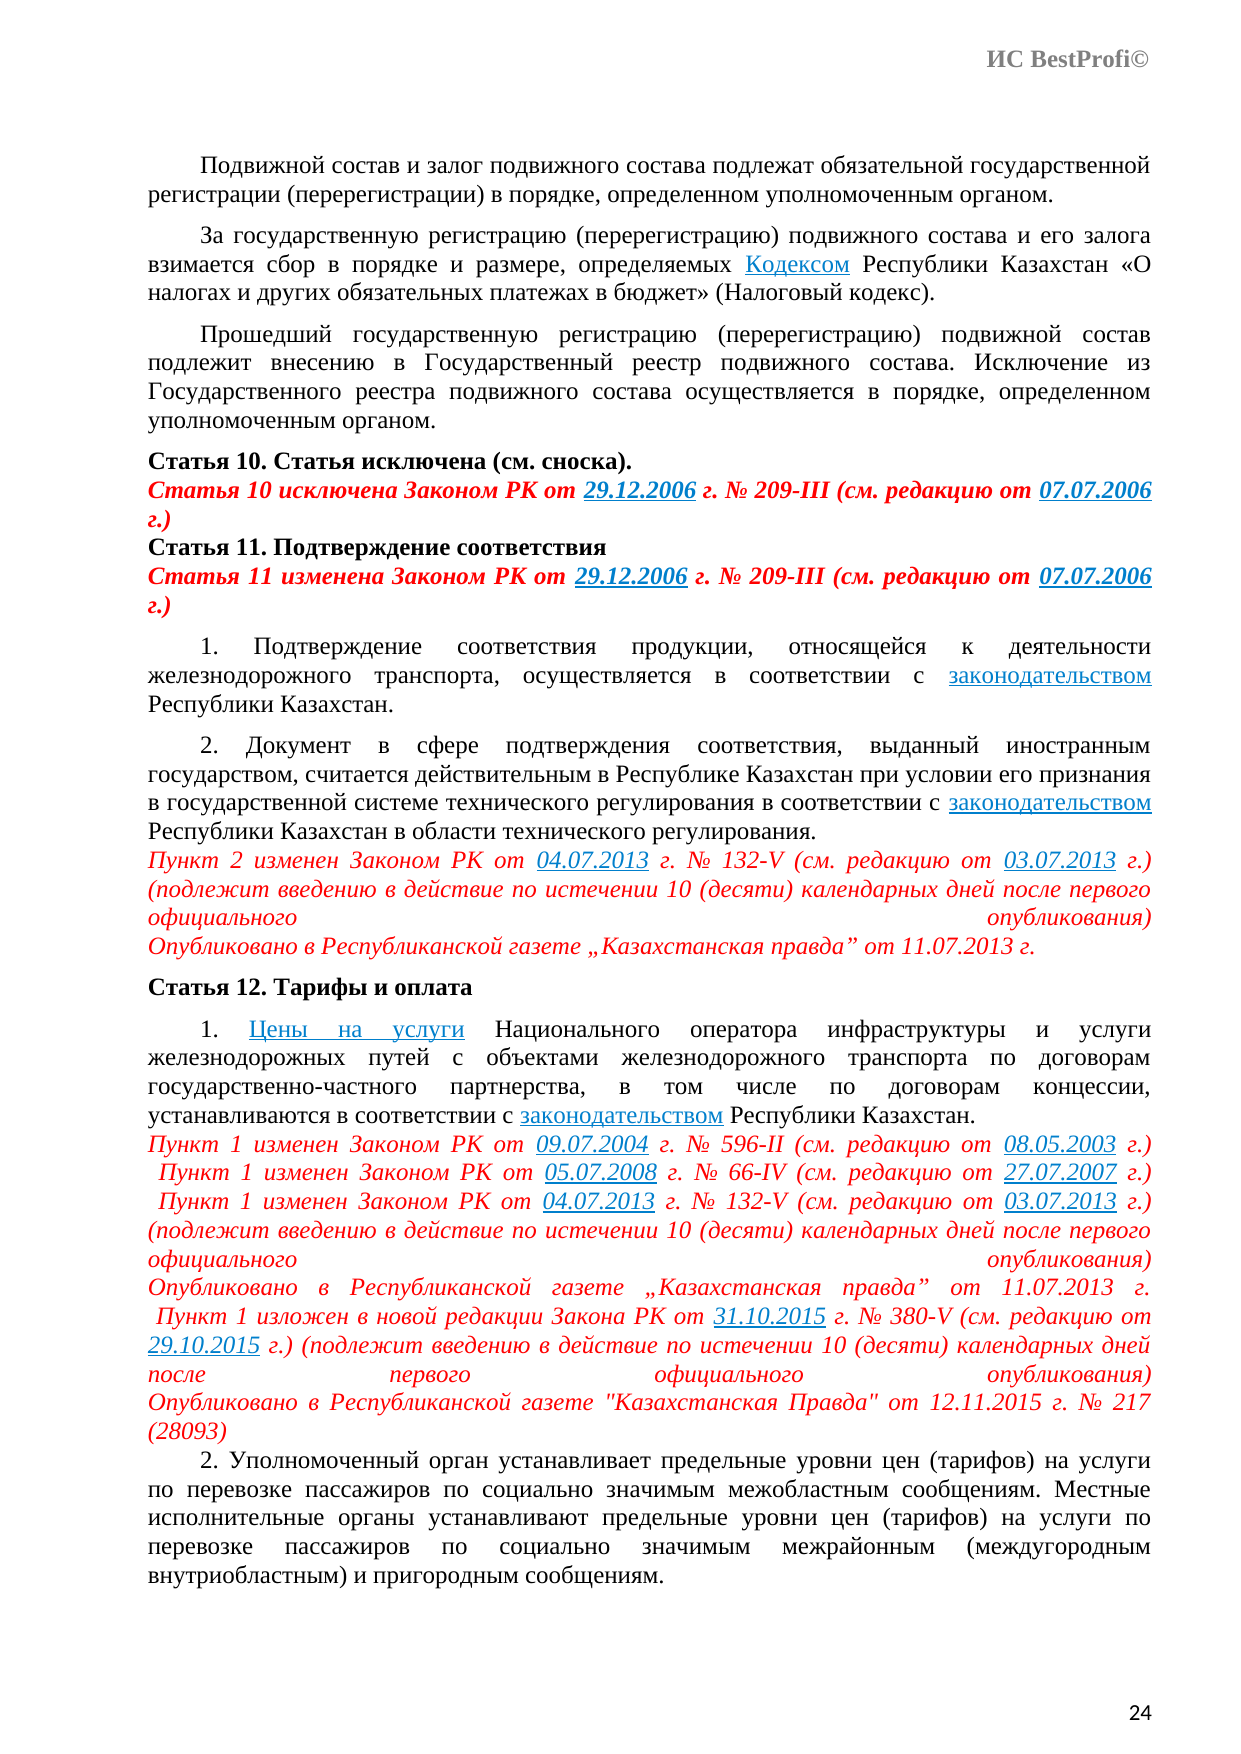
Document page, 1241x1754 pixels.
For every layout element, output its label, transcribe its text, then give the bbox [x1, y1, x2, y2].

text Прошедший государственную регистрацию (перерегистрацию) подвижной состав подлежит внесению в Государственный реестр подвижного состава. Исключение из Государственного реестра подвижного состава осуществляется в порядке, определенном уполномоченным органом. [148, 319, 1152, 434]
text 2. Уполномоченный орган устанавливает предельные уровни цен (тарифов) на услуги по перевозке пассажиров по социально значимым межобластным сообщениям. Местные исполнительные органы устанавливают предельные уровни цен (тарифов) на услуги по перевозке пассажиров по социально значимым межрайонным (междугородным внутриобластным) и пригородным сообщениям. [148, 1445, 1152, 1589]
text Статья 11 изменена Законом РК от 29.12.2006 г. № 209-III (см. редакцию от 07.07.2006 г.) [148, 561, 1152, 619]
text Пункт 1 изменен Законом РК от 09.07.2004 г. № 596-II (см. редакцию от 08.05.2003 г.) Пункт 1 изменен Законом РК от 05.07.2008 г. № 66-IV (см. редакцию от 27.07.2007 г.) Пункт 1 изменен Законом РК от 04.07.2013 г. № 132-V (см. редакцию от 03.07.2013 г.) (подлежит введению в действие по истечении 10 (десяти) календарных дней после первого официального опубликования) Опубликовано в Республиканской газете „Казахстанская правда” от 11.07.2013 г. Пункт 1 изложен в новой редакции Закона РК от 31.10.2015 г. № 380-V (см. редакцию от 29.10.2015 г.) (подлежит введению в действие по истечении 10 (десяти) календарных дней после первого официального опубликования) Опубликовано в Республиканской газете "Казахстанская Правда" от 12.11.2015 г. № 217 (28093) [148, 1129, 1152, 1445]
text 1. Цены на услуги Национального оператора инфраструктуры и услуги железнодорожных путей с объектами железнодорожного транспорта по договорам государственно-частного партнерства, в том числе по договорам концессии, устанавливаются в соответствии с законодательством Республики Казахстан. [148, 1014, 1152, 1129]
text Статья 10 исключена Законом РК от 29.12.2006 г. № 209-III (см. редакцию от 07.07.2006 г.) [148, 475, 1152, 532]
text За государственную регистрацию (перерегистрацию) подвижного состава и его залога взимается сбор в порядке и размере, определяемых Кодексом Республики Казахстан «О налогах и других обязательных платежах в бюджет» (Налоговый кодекс). [148, 220, 1152, 306]
text Статья 12. Тарифы и оплата [148, 972, 1152, 1001]
text Пункт 2 изменен Законом РК от 04.07.2013 г. № 132-V (см. редакцию от 03.07.2013 г.) (подлежит введению в действие по истечении 10 (десяти) календарных дней после первого официального опубликования) Опубликовано в Республиканской газете „Казахстанская правда” от 11.07.2013 г. [148, 845, 1152, 960]
text Статья 11. Подтверждение соответствия [148, 532, 1152, 561]
text Статья 10. Статья исключена (см. сноска). [148, 446, 1152, 475]
text 2. Документ в сфере подтверждения соответствия, выданный иностранным государством, считается действительным в Республике Казахстан при условии его признания в государственной системе технического регулирования в соответствии с законодательством Республики Казахстан в области технического регулирования. [148, 730, 1152, 845]
text Подвижной состав и залог подвижного состава подлежат обязательной государственной регистрации (перерегистрации) в порядке, определенном уполномоченным органом. [148, 150, 1152, 207]
text 1. Подтверждение соответствия продукции, относящейся к деятельности железнодорожного транспорта, осуществляется в соответствии с законодательством Республики Казахстан. [148, 631, 1152, 717]
